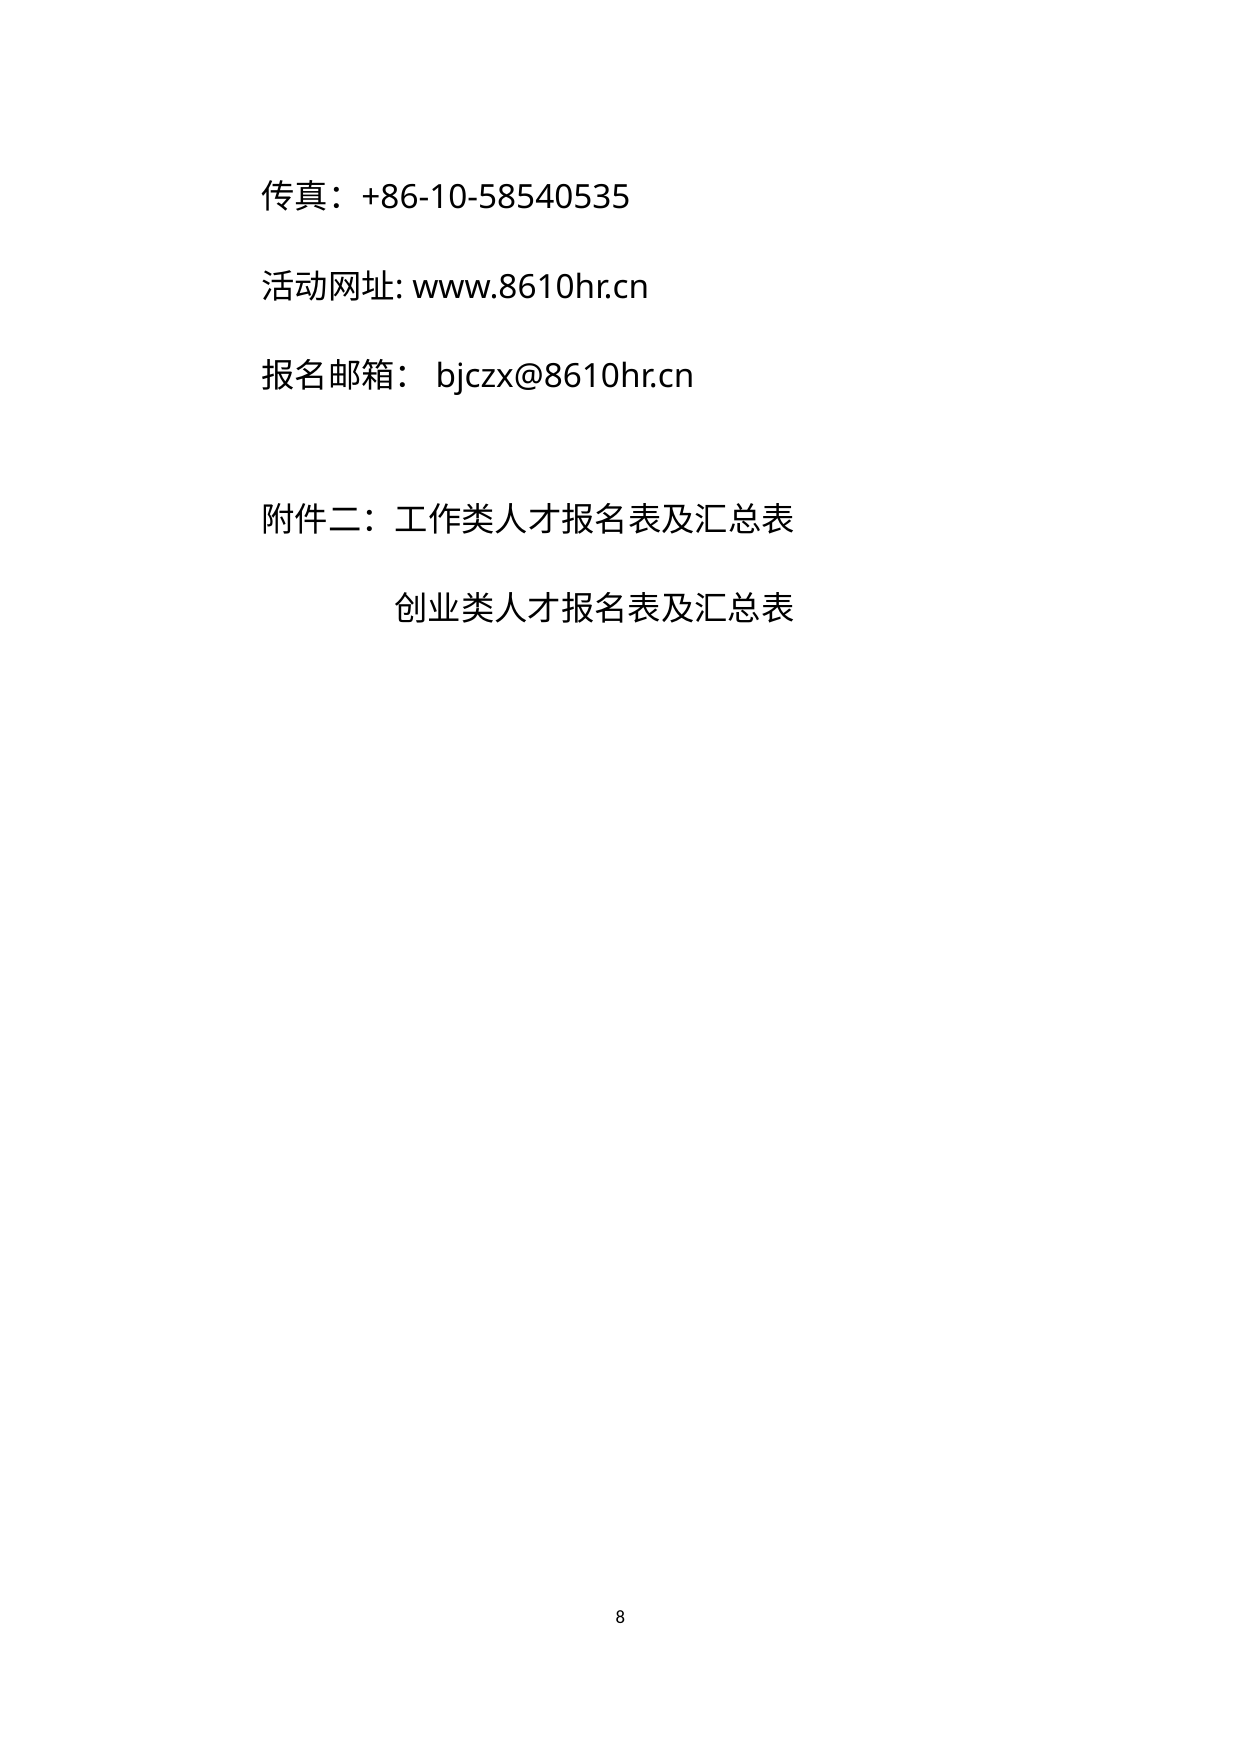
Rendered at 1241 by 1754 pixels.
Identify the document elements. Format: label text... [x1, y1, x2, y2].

text 创业类人才报名表 [187, 574, 1053, 639]
text 报名邮箱： @8610hr.cn [187, 340, 1053, 405]
text 活动网址: www.8610hr.cn [187, 251, 1053, 316]
text 传真：+86-10-58540535 [187, 162, 1053, 227]
text 附件二：工作类人才报名表 [187, 485, 1053, 550]
